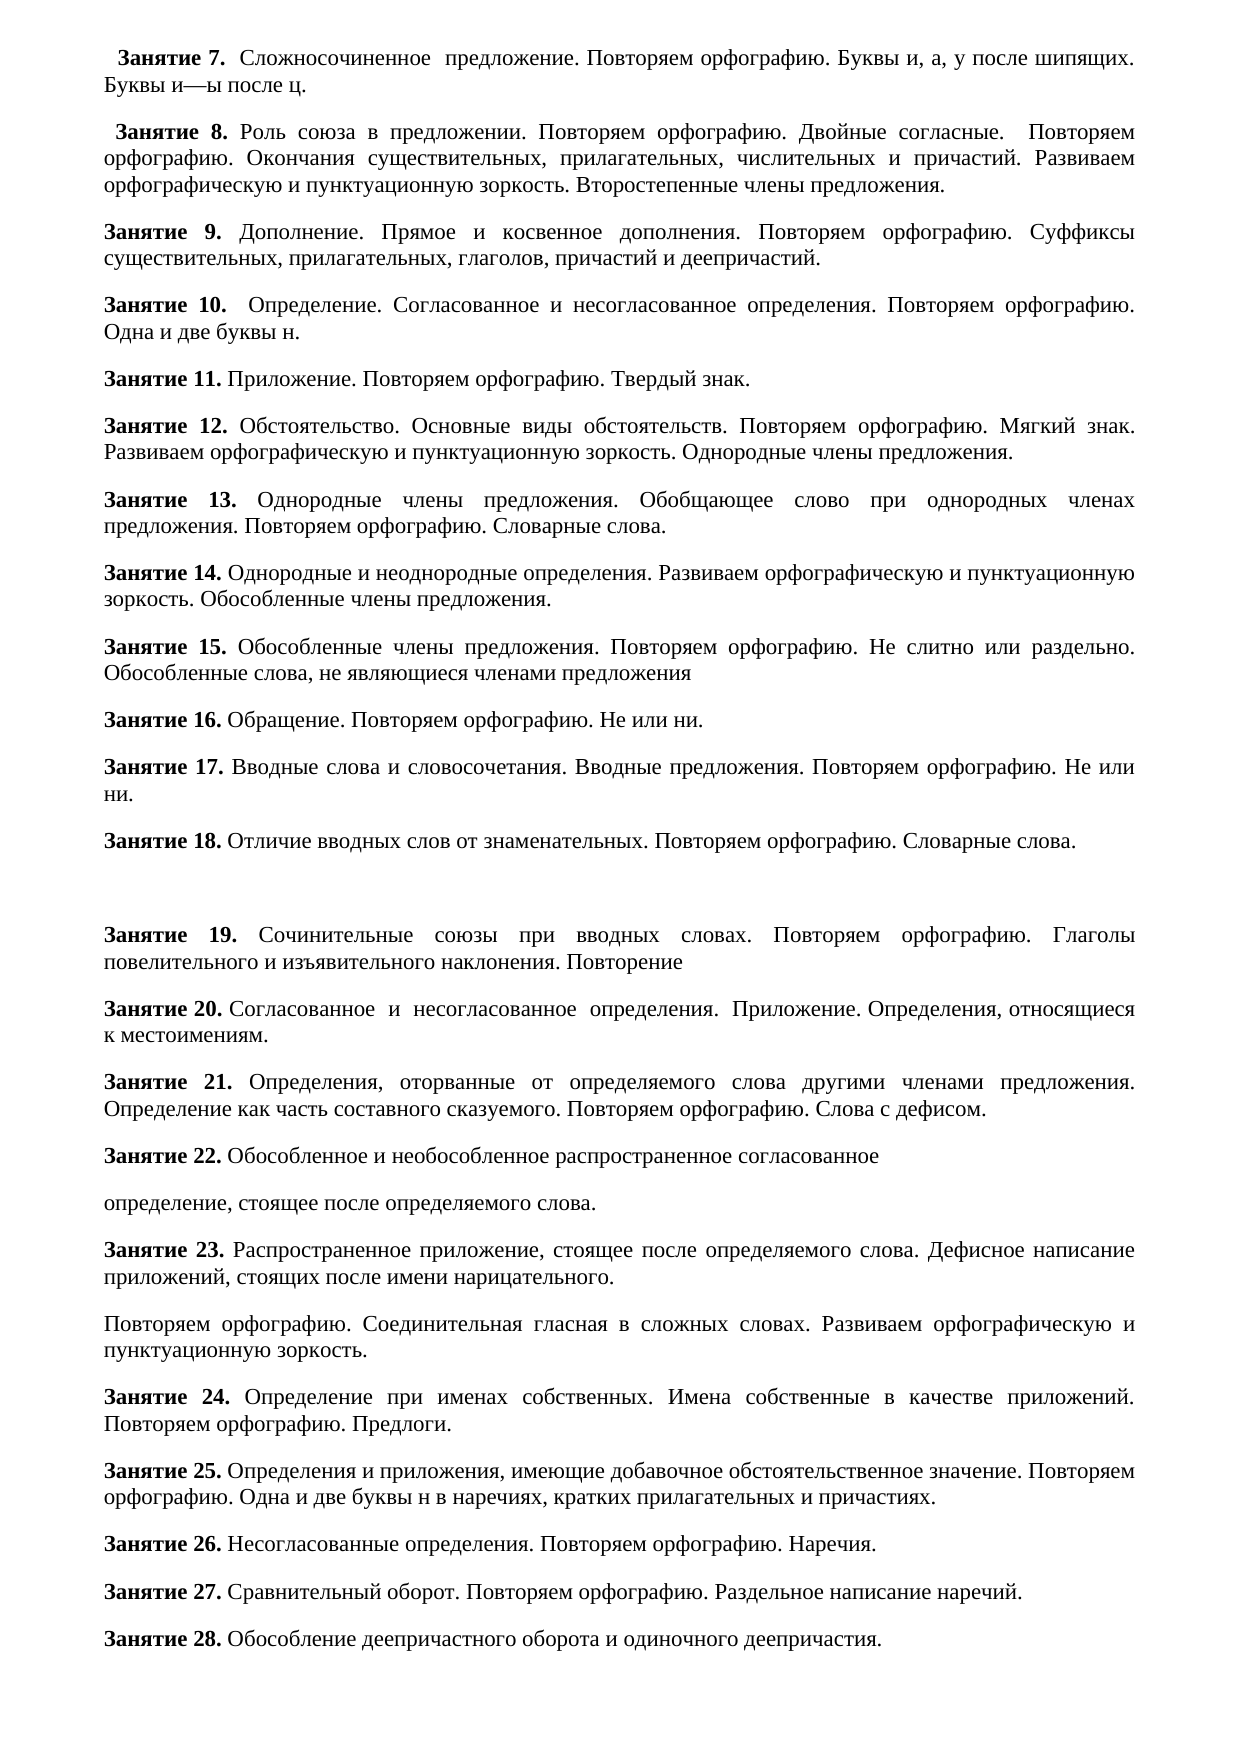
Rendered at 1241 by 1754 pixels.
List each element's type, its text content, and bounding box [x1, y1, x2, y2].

text Занятие 11. Приложение. Повторяем орфографию. Твердый знак. [103, 365, 1137, 391]
text Повторяем орфографию. Соединительная гласная в сложных словах. Развиваем орфографическую и пунктуационную зоркость. [103, 1310, 1137, 1363]
text Занятие 20. Согласованное и несогласованное определения. Приложение. Определения, относящиеся к местоимениям. [103, 995, 1137, 1048]
text Занятие 16. Обращение. Повторяем орфографию. Не или ни. [103, 706, 1137, 733]
text Занятие 21. Определения, оторванные от определяемого слова другими членами предложения. Определение как часть составного сказуемого. Повторяем орфографию. Слова с дефисом. [103, 1068, 1137, 1121]
text Занятие 26. Несогласованные определения. Повторяем орфографию. Наречия. [103, 1531, 1137, 1557]
text Занятие 15. Обособленные члены предложения. Повторяем орфографию. Не слитно или раздельно. Обособленные слова, не являющиеся членами предложения [103, 633, 1137, 685]
text Занятие 25. Определения и приложения, имеющие добавочное обстоятельственное значение. Повторяем орфографию. Одна и две буквы н в наречиях, кратких прилагательных и причастиях. [103, 1457, 1137, 1510]
text Занятие 27. Сравнительный оборот. Повторяем орфографию. Раздельное написание наречий. [103, 1578, 1137, 1604]
text Занятие 22. Обособленное и необособленное распространенное согласованное [103, 1142, 1137, 1168]
text Занятие 18. Отличие вводных слов от знаменательных. Повторяем орфографию. Словарные слова. [103, 827, 1137, 853]
text Занятие 14. Однородные и неоднородные определения. Развиваем орфографическую и пунктуационную зоркость. Обособленные члены предложения. [103, 559, 1137, 612]
text Занятие 13. Однородные члены предложения. Обобщающее слово при однородных членах предложения. Повторяем орфографию. Словарные слова. [103, 486, 1137, 538]
text Занятие 17. Вводные слова и словосочетания. Вводные предложения. Повторяем орфографию. Не или ни. [103, 753, 1137, 806]
text Занятие 7. Сложносочиненное предложение. Повторяем орфографию. Буквы и, а, у после шипящих. Буквы и—ы после ц. [103, 44, 1137, 97]
text Занятие 10. Определение. Согласованное и несогласованное определения. Повторяем орфографию. Одна и две буквы н. [103, 291, 1137, 344]
text Занятие 8. Роль союза в предложении. Повторяем орфографию. Двойные согласные. Повторяем орфографию. Окончания существительных, прилагательных, числительных и причастий. Развиваем орфографическую и пунктуационную зоркость. Второстепенные члены предложения. [103, 118, 1137, 197]
text Занятие 24. Определение при именах собственных. Имена собственные в качестве приложений. Повторяем орфографию. Предлоги. [103, 1383, 1137, 1436]
text Занятие 23. Распространенное приложение, стоящее после определяемого слова. Дефисное написание приложений, стоящих после имени нарицательного. [103, 1236, 1137, 1289]
text Занятие 9. Дополнение. Прямое и косвенное дополнения. Повторяем орфографию. Суффиксы существительных, прилагательных, глаголов, причастий и деепричастий. [103, 218, 1137, 271]
text определение, стоящее после определяемого слова. [103, 1189, 1137, 1216]
text Занятие 12. Обстоятельство. Основные виды обстоятельств. Повторяем орфографию. Мягкий знак. Развиваем орфографическую и пунктуационную зоркость. Однородные члены предложения. [103, 412, 1137, 465]
text Занятие 28. Обособление деепричастного оборота и одиночного деепричастия. [103, 1625, 1137, 1651]
text Занятие 19. Сочинительные союзы при вводных словах. Повторяем орфографию. Глаголы повелительного и изъявительного наклонения. Повторение [103, 921, 1137, 974]
